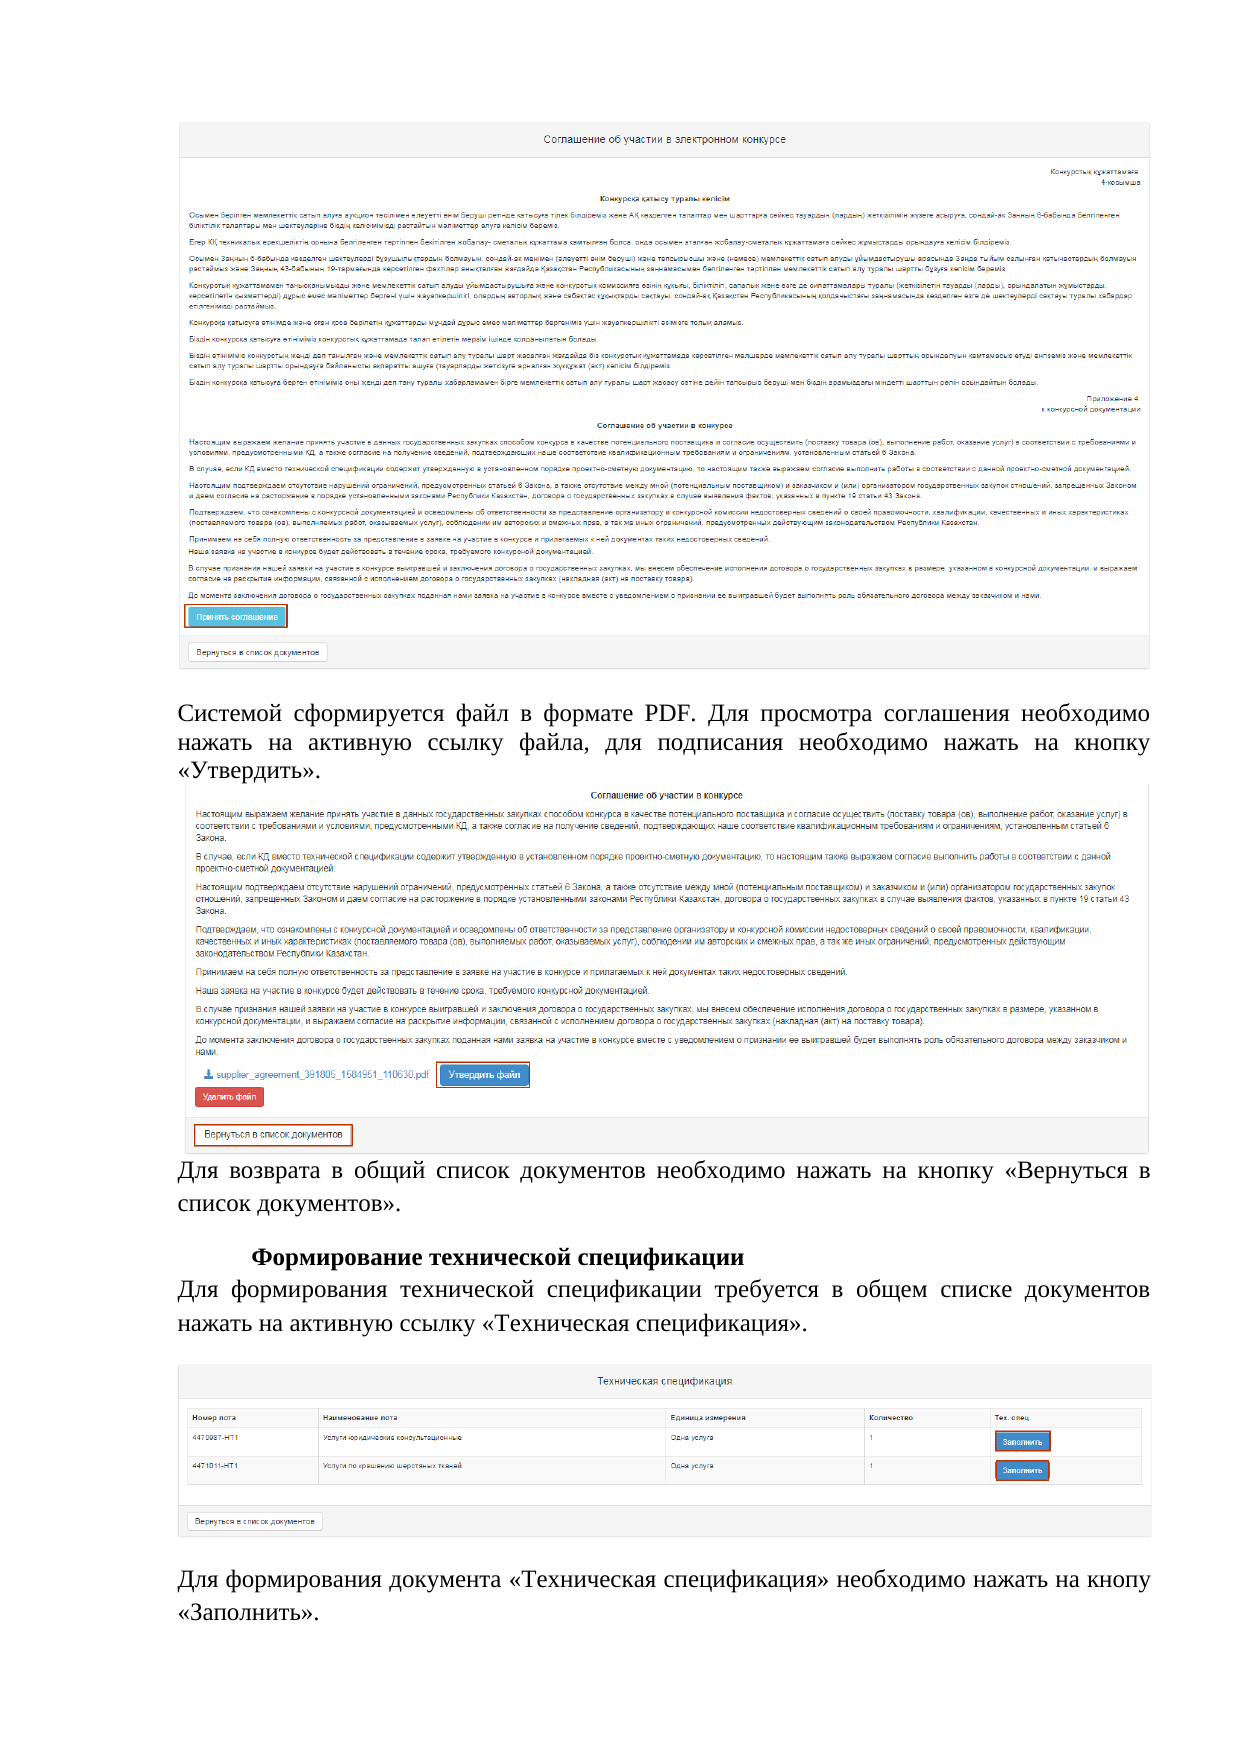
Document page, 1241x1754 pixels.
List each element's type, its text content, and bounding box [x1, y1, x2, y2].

subtitle Формирование технической спецификации [177, 1242, 1152, 1270]
picture [177, 118, 1152, 670]
picture [177, 1361, 1152, 1539]
text Для формирования технической спецификации требуется в общем списке документов нажать на активную ссылку «Техническая спецификация». [177, 1274, 1152, 1336]
picture [177, 784, 1152, 1155]
text Для формирования документа «Техническая спецификация» необходимо нажать на кнопу «Заполнить». [177, 1564, 1152, 1626]
text Для возврата в общий список документов необходимо нажать на кнопку «Вернуться в список документов». [177, 1155, 1152, 1216]
text Системой сформируется файл в формате PDF. Для просмотра соглашения необходимо нажать на активную ссылку файла, для подписания необходимо нажать на кнопку «Утвердить». [177, 698, 1152, 784]
